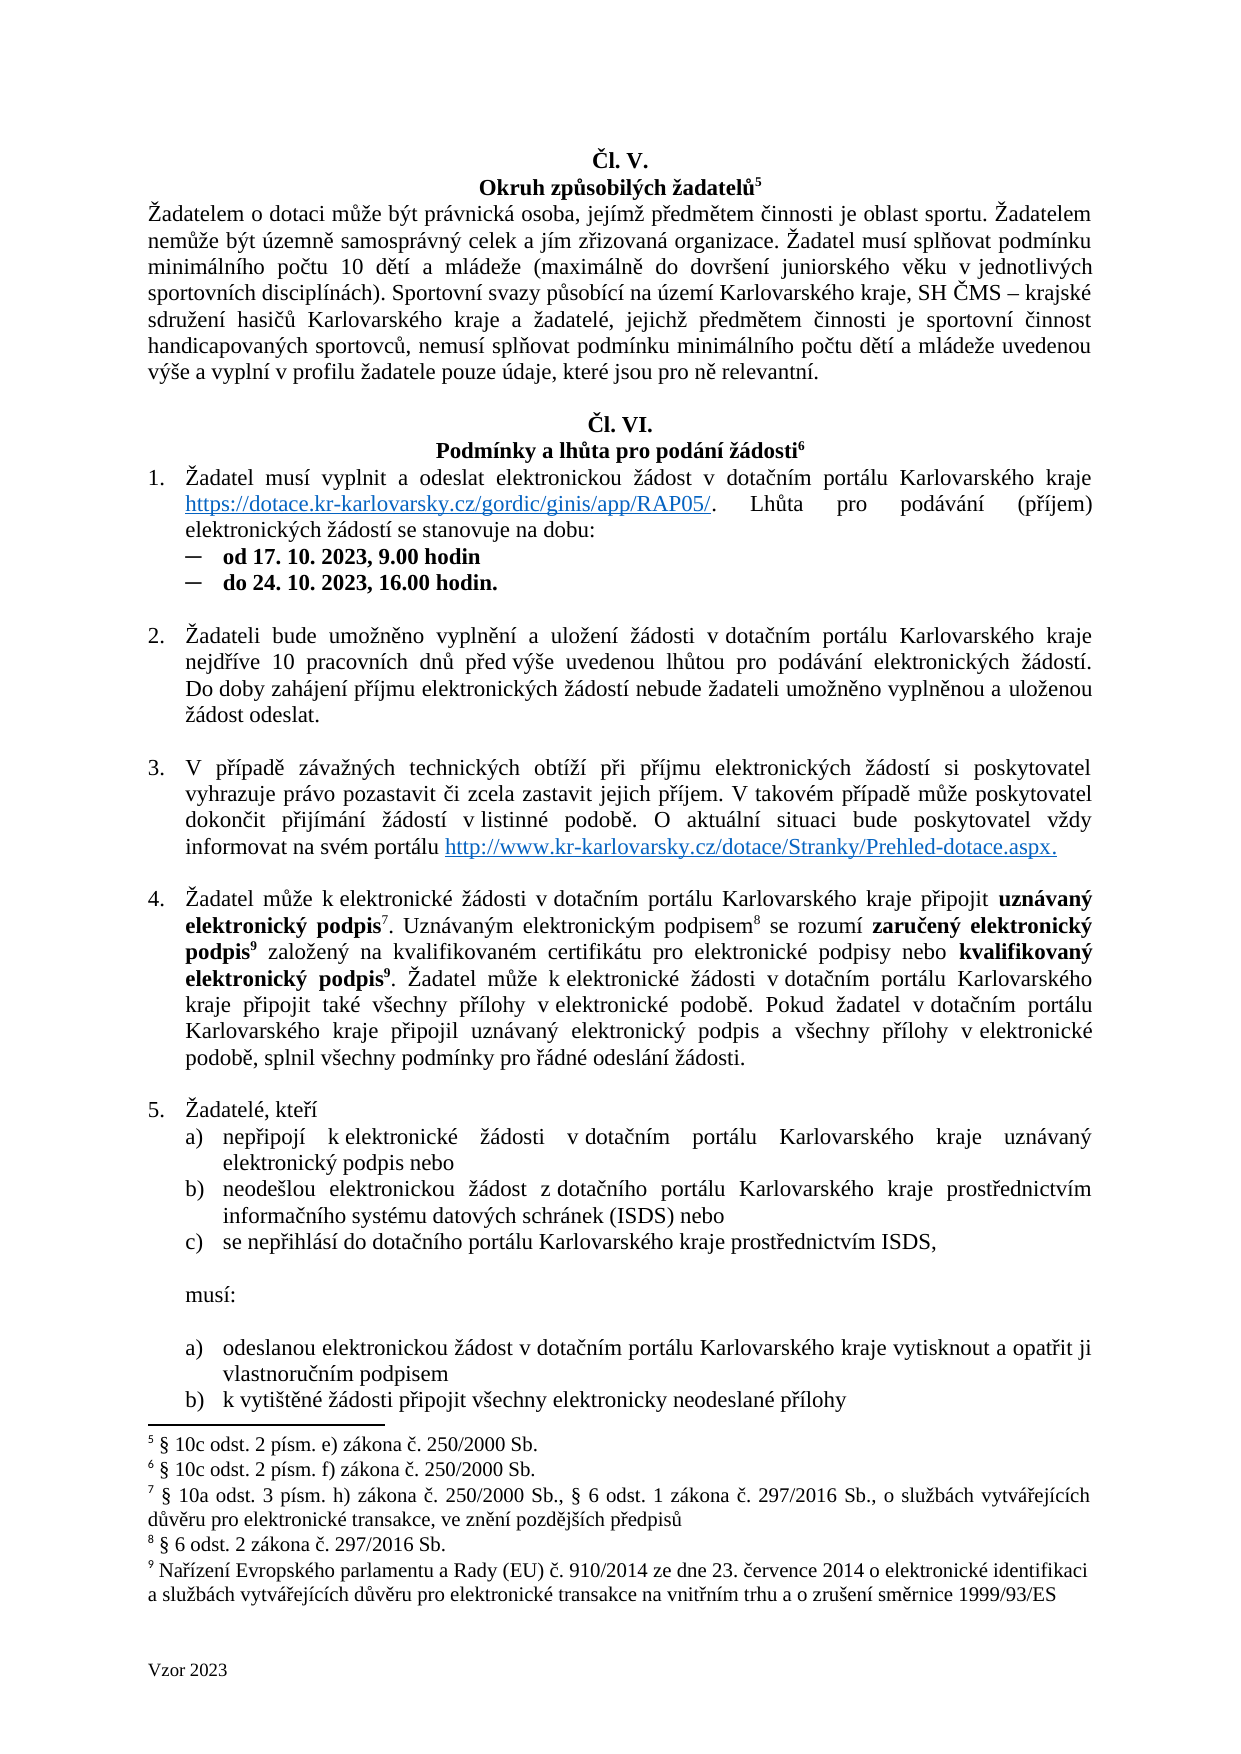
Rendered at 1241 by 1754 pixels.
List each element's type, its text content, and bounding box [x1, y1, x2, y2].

list musí: [185, 1281, 1093, 1307]
text Čl. VI. [148, 411, 1093, 437]
list Žadatelem o dotaci může být právnická osoba, jejímž předmětem činnosti je oblast sportu. Žadatelem nemůže být územně samosprávný celek a jím zřizovaná organizace. Žadatel musí splňovat podmínku minimálního počtu 10 dětí a mládeže (maximálně do dovršení juniorského věku v jednotlivých sportovních disciplínách). Sportovní svazy působící na území Karlovarského kraje, SH ČMS – krajské sdružení hasičů Karlovarského kraje a žadatelé, jejichž předmětem činnosti je sportovní činnost handicapovaných sportovců, nemusí splňovat podmínku minimálního počtu dětí a mládeže uvedenou výše a vyplní v profilu žadatele pouze údaje, které jsou pro ně relevantní. [148, 200, 1093, 385]
text Podmínky a lhůta pro podání žádosti [148, 437, 1093, 464]
list Žadatel musí vyplnit a odeslat elektronickou žádost v dotačním portálu Karlovarského kraje https://dotace.kr-karlovarsky.cz/gordic/ginis/app/RAP05/. Lhůta pro podávání (příjem) elektronických žádostí se stanovuje na dobu: [148, 464, 1093, 543]
list do 24. 10. 2023, 16.00 hodin. [185, 569, 1093, 596]
list Žadatel může k elektronické žádosti v dotačním portálu Karlovarského kraje připojit uznávaný elektronický podpis. Uznávaným elektronickým podpisem se rozumí zaručený elektronický podpis založený na kvalifikovaném certifikátu pro elektronické podpisy nebo kvalifikovaný elektronický podpis9. Žadatel může k elektronické žádosti v dotačním portálu Karlovarského kraje připojit také všechny přílohy v elektronické podobě. Pokud žadatel v dotačním portálu Karlovarského kraje připojil uznávaný elektronický podpis a všechny přílohy v elektronické podobě, splnil všechny podmínky pro řádné odeslání žádosti. [148, 886, 1093, 1070]
list se nepřihlásí do dotačního portálu Karlovarského kraje prostřednictvím ISDS, [185, 1228, 1093, 1254]
list od 17. 10. 2023, 9.00 hodin [185, 543, 1093, 569]
list Žadateli bude umožněno vyplnění a uložení žádosti v dotačním portálu Karlovarského kraje nejdříve 10 pracovních dnů před výše uvedenou lhůtou pro podávání elektronických žádostí. Do doby zahájení příjmu elektronických žádostí nebude žadateli umožněno vyplněnou a uloženou žádost odeslat. [148, 622, 1093, 727]
text Okruh způsobilých žadatelů [148, 174, 1093, 200]
list Žadatelé, kteří [148, 1096, 1093, 1123]
text Čl. V. [148, 148, 1093, 174]
list neodešlou elektronickou žádost z dotačního portálu Karlovarského kraje prostřednictvím informačního systému datových schránek (ISDS) nebo [185, 1175, 1093, 1228]
list k vytištěné žádosti připojit všechny elektronicky neodeslané přílohy [185, 1386, 1093, 1413]
list nepřipojí k elektronické žádosti v dotačním portálu Karlovarského kraje uznávaný elektronický podpis nebo [185, 1123, 1093, 1175]
list V případě závažných technických obtíží při příjmu elektronických žádostí si poskytovatel vyhrazuje právo pozastavit či zcela zastavit jejich příjem. V takovém případě může poskytovatel dokončit přijímání žádostí v listinné podobě. O aktuální situaci bude poskytovatel vždy informovat na svém portálu http://www.kr-karlovarsky.cz/dotace/Stranky/Prehled-dotace.aspx. [148, 754, 1093, 859]
list odeslanou elektronickou žádost v dotačním portálu Karlovarského kraje vytisknout a opatřit ji vlastnoručním podpisem [185, 1333, 1093, 1386]
